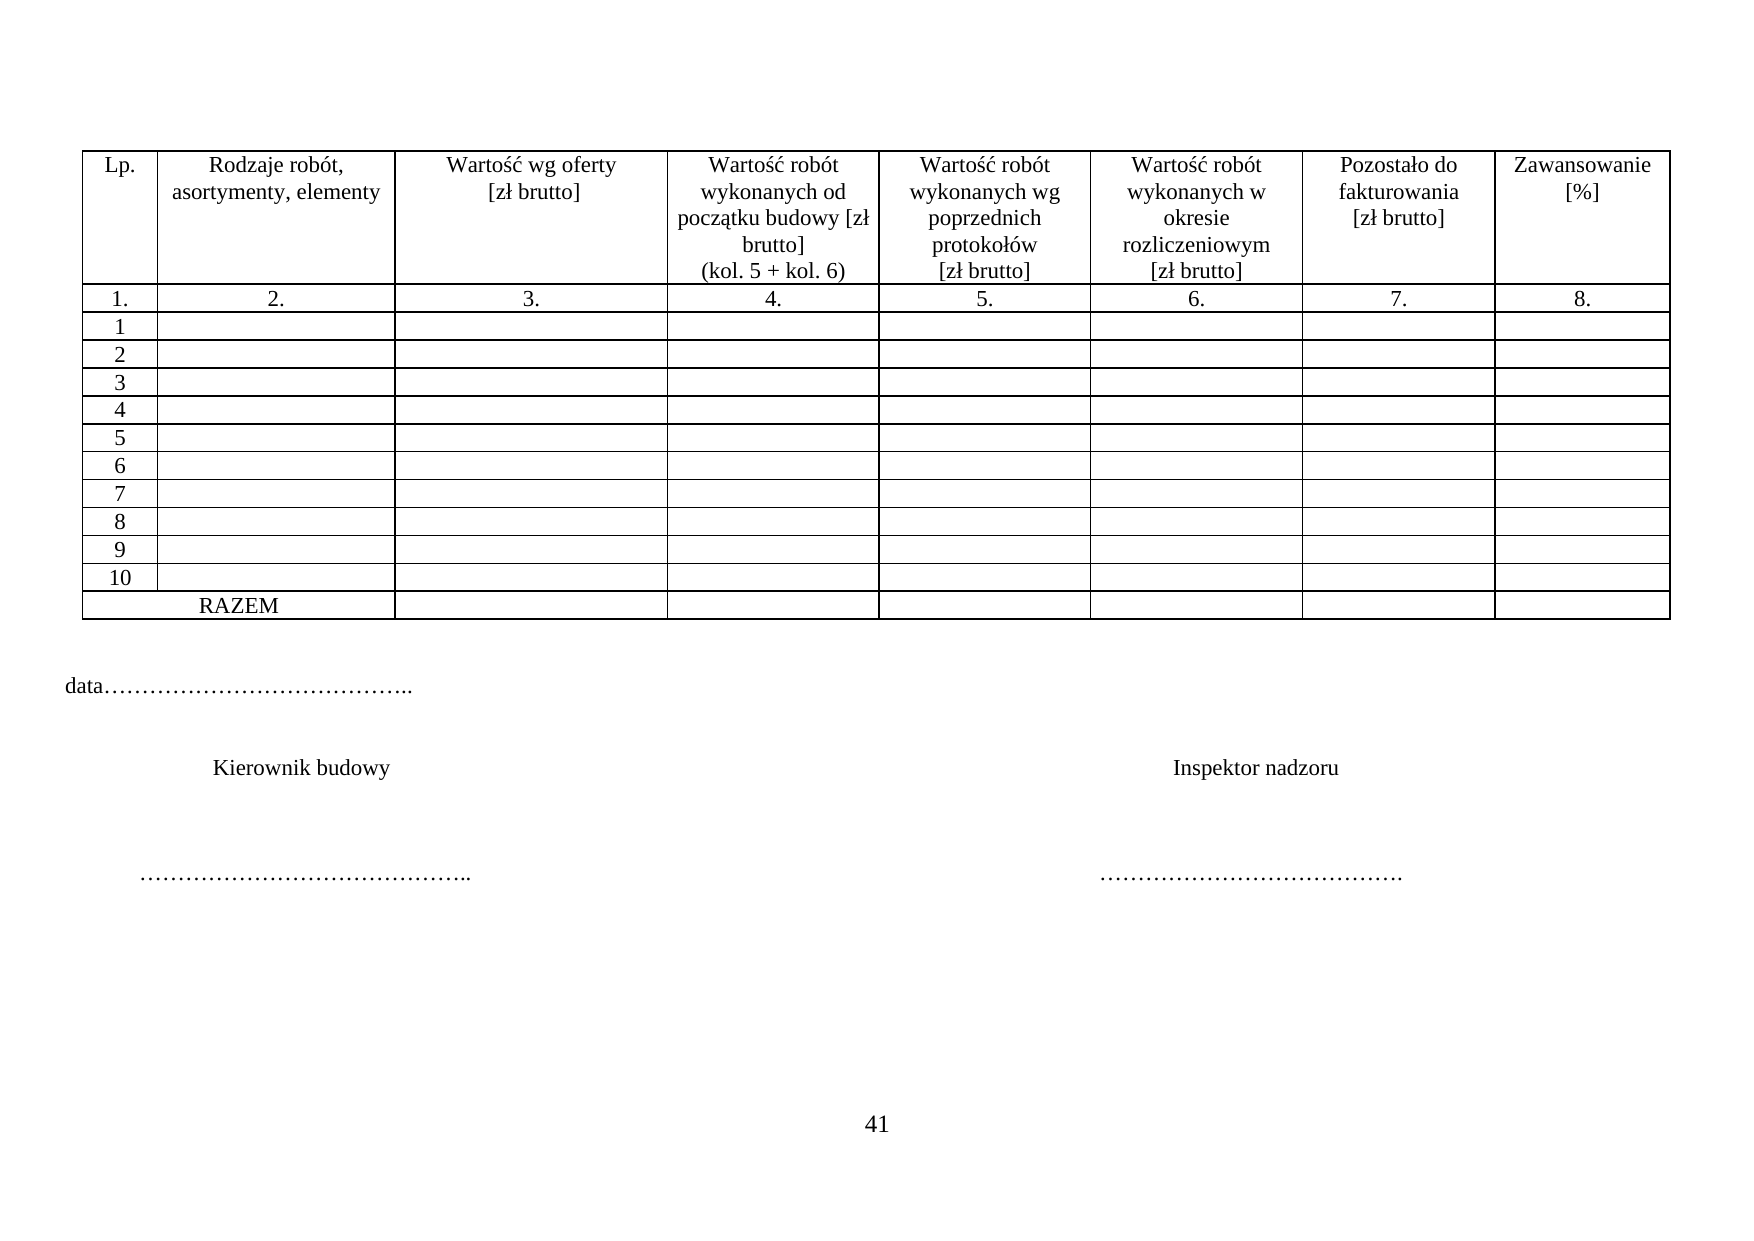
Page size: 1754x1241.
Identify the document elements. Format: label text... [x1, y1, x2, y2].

table_cell [668, 536, 878, 562]
table_cell 2. [158, 285, 394, 311]
table_cell [1496, 480, 1669, 507]
table_header Lp. [83, 152, 157, 283]
table_cell [1091, 452, 1302, 479]
table_cell [158, 369, 394, 395]
table_header Zawansowanie [%] [1496, 152, 1669, 283]
table_cell [396, 480, 667, 507]
table_cell [158, 564, 394, 590]
table_cell [880, 536, 1090, 562]
table_cell [158, 480, 394, 507]
table_cell [1091, 480, 1302, 507]
table_cell [1303, 369, 1494, 395]
table_cell [1303, 592, 1494, 618]
table_cell [396, 508, 667, 534]
table_header Rodzaje robót, asortymenty, elementy [158, 152, 394, 283]
table_cell 4 [83, 397, 157, 423]
table_cell [668, 480, 878, 507]
table_cell 6 [83, 452, 157, 479]
table_cell 6. [1091, 285, 1302, 311]
table_cell [1496, 508, 1669, 534]
table_cell 1. [83, 285, 157, 311]
table_cell [1496, 592, 1669, 618]
table_cell 5 [83, 425, 157, 451]
table_cell [880, 452, 1090, 479]
table_cell [668, 313, 878, 339]
table_cell [668, 508, 878, 534]
table_cell [396, 452, 667, 479]
table_cell [1496, 536, 1669, 562]
table_cell [1091, 592, 1302, 618]
table_cell [1303, 536, 1494, 562]
table_cell [1303, 508, 1494, 534]
table_cell [1496, 369, 1669, 395]
table_cell [1091, 341, 1302, 367]
table_cell [1496, 313, 1669, 339]
table_header Wartość robót wykonanych od początku budowy [zł brutto] (kol. 5 + kol. 6) [668, 152, 878, 283]
table_cell 7. [1303, 285, 1494, 311]
table_cell [396, 341, 667, 367]
table_cell [1091, 536, 1302, 562]
table_cell [1303, 313, 1494, 339]
table_cell [668, 369, 878, 395]
table_cell [1091, 369, 1302, 395]
table_cell [668, 564, 878, 590]
table_cell [396, 425, 667, 451]
table_cell [1091, 397, 1302, 423]
table_cell [880, 592, 1090, 618]
table_cell 3. [396, 285, 667, 311]
table_cell 9 [83, 536, 157, 562]
table_cell 5. [880, 285, 1090, 311]
table_header Wartość wg oferty [zł brutto] [396, 152, 667, 283]
table_cell [158, 425, 394, 451]
table_header Pozostało do fakturowania [zł brutto] [1303, 152, 1494, 283]
table_cell [1496, 341, 1669, 367]
table_cell [880, 369, 1090, 395]
table_cell [1303, 564, 1494, 590]
text …………………………………….. …………………………………. [65, 859, 1689, 886]
table_cell [1496, 452, 1669, 479]
table_cell 1 [83, 313, 157, 339]
table_cell [158, 452, 394, 479]
table_cell [158, 508, 394, 534]
table_cell [1496, 564, 1669, 590]
table_cell [1091, 508, 1302, 534]
table_cell [396, 397, 667, 423]
table_cell [668, 341, 878, 367]
table_cell [880, 313, 1090, 339]
table_cell [880, 397, 1090, 423]
table_cell [668, 425, 878, 451]
table_cell [396, 592, 667, 618]
table_cell [1303, 480, 1494, 507]
table_cell RAZEM [83, 592, 394, 618]
table_cell [158, 536, 394, 562]
table_cell [1091, 313, 1302, 339]
table_header Wartość robót wykonanych w okresie rozliczeniowym [zł brutto] [1091, 152, 1302, 283]
table_cell [1303, 425, 1494, 451]
table_cell [880, 425, 1090, 451]
text Kierownik budowy Inspektor nadzoru [65, 754, 1689, 780]
table_header Wartość robót wykonanych wg poprzednich protokołów [zł brutto] [880, 152, 1090, 283]
table_cell 4. [668, 285, 878, 311]
text data………………………………….. [65, 673, 1689, 699]
table_cell [880, 480, 1090, 507]
table_cell [158, 341, 394, 367]
table_cell 2 [83, 341, 157, 367]
table_cell [158, 313, 394, 339]
table_cell [396, 369, 667, 395]
table_cell 10 [83, 564, 157, 590]
table_cell 8. [1496, 285, 1669, 311]
table_cell [668, 452, 878, 479]
table_cell 8 [83, 508, 157, 534]
table_cell [1496, 425, 1669, 451]
table_cell [880, 341, 1090, 367]
table_cell [1496, 397, 1669, 423]
table_cell [668, 397, 878, 423]
table_cell [396, 564, 667, 590]
table_cell [880, 564, 1090, 590]
table_cell [158, 397, 394, 423]
table_cell 7 [83, 480, 157, 507]
table_cell [1303, 397, 1494, 423]
table_cell [668, 592, 878, 618]
table_cell [1303, 341, 1494, 367]
table_cell [1091, 564, 1302, 590]
table_cell [880, 508, 1090, 534]
table_cell [396, 313, 667, 339]
table_cell [1091, 425, 1302, 451]
table_cell [396, 536, 667, 562]
table_cell 3 [83, 369, 157, 395]
table_cell [1303, 452, 1494, 479]
